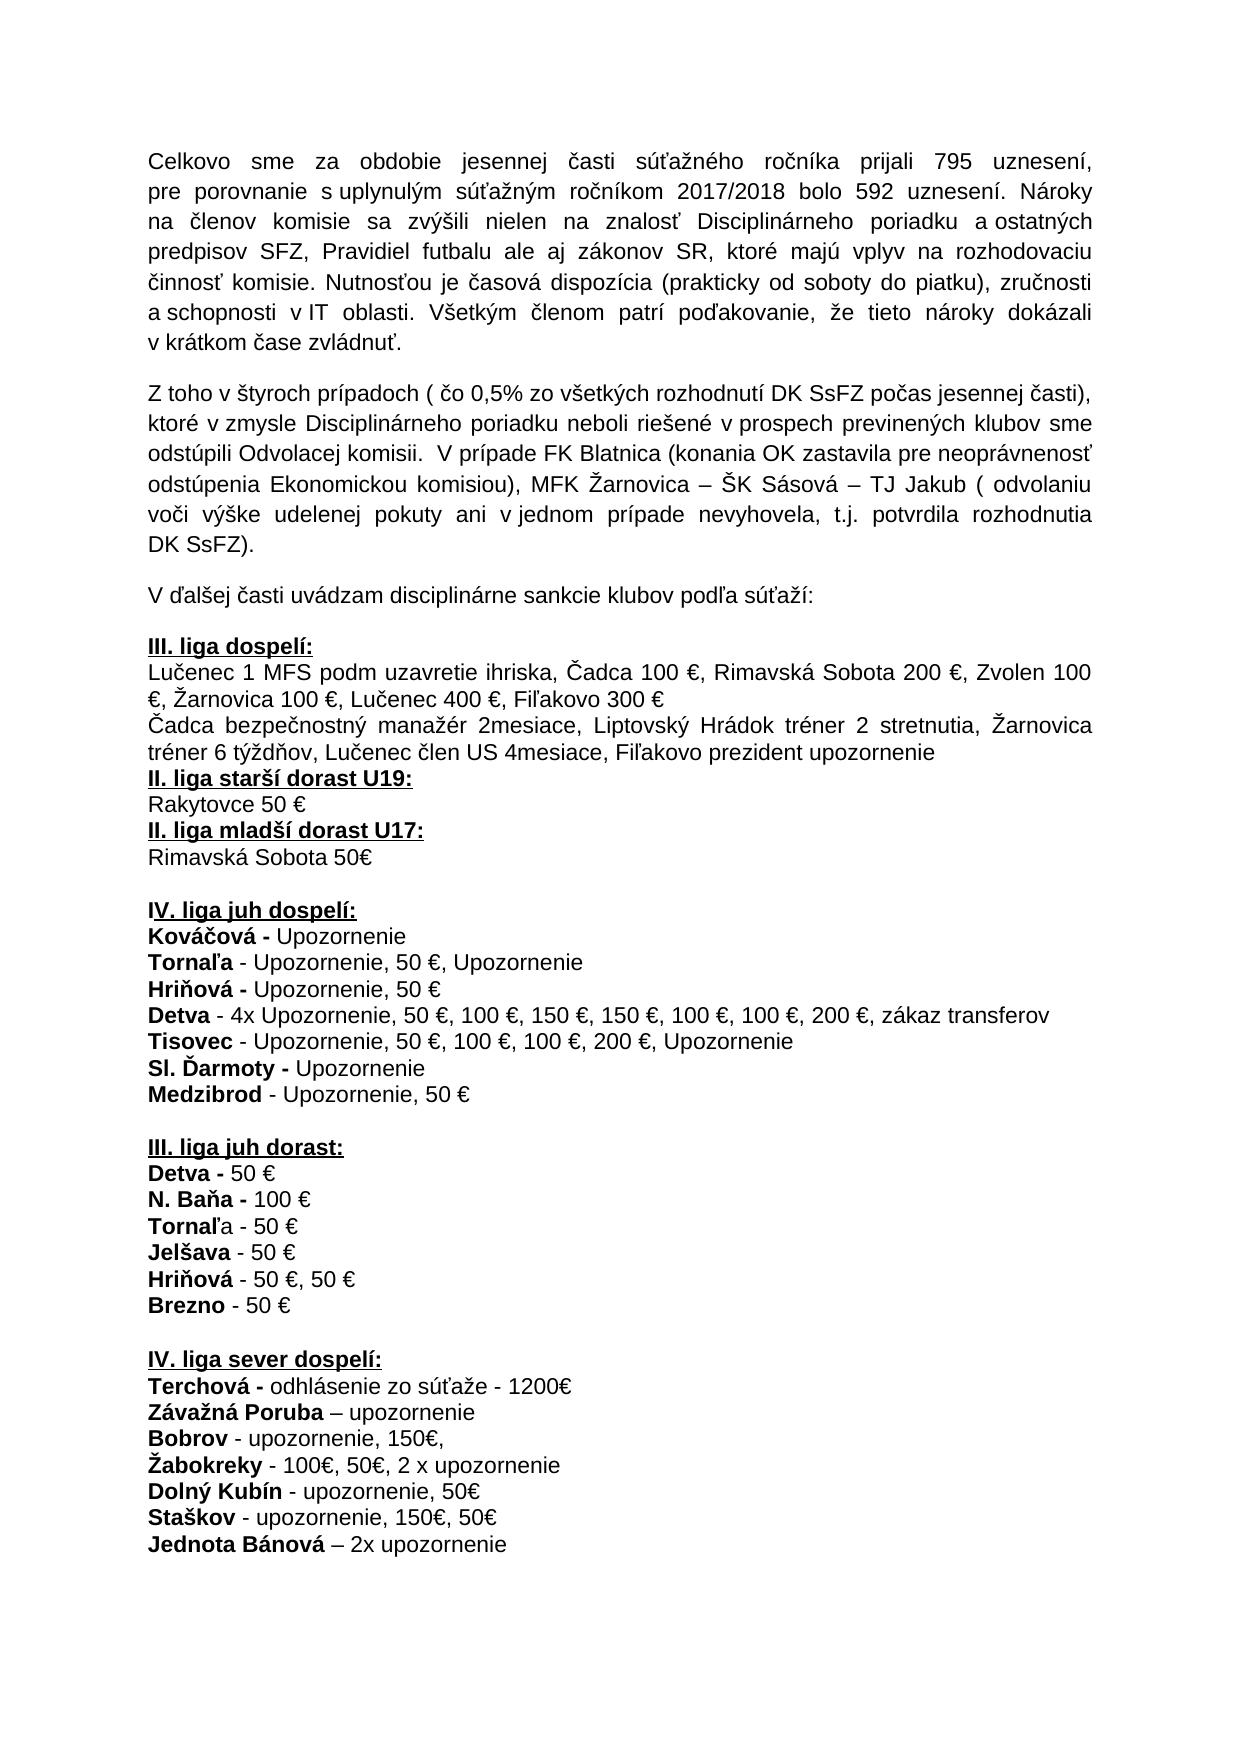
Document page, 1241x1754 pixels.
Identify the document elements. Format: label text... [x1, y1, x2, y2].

text Jelšava - 50 € [148, 1239, 1093, 1266]
text II. liga mladší dorast U17: [148, 817, 1093, 844]
text IV. liga juh dospelí: [148, 897, 1093, 923]
text Lučenec 1 MFS podm uzavretie ihriska, Čadca 100 €, Rimavská Sobota 200 €, Zvolen 100 €, Žarnovica 100 €, Lučenec 400 €, Fiľakovo 300 € [148, 659, 1093, 712]
text II. liga starší dorast U19: [148, 765, 1093, 791]
text V ďalšej časti uvádzam disciplinárne sankcie klubov podľa súťaží: [148, 582, 1093, 608]
text Sl. Ďarmoty - Upozornenie [148, 1055, 1093, 1081]
text Jednota Bánová – 2x upozornenie [148, 1531, 1093, 1557]
text Rakytovce 50 € [148, 791, 1093, 817]
text Dolný Kubín - upozornenie, 50€ [148, 1478, 1093, 1504]
text Rimavská Sobota 50€ [148, 844, 1093, 870]
text Závažná Poruba – upozornenie [148, 1399, 1093, 1425]
text Bobrov - upozornenie, 150€, [148, 1425, 1093, 1452]
text IV. liga sever dospelí: [148, 1346, 1093, 1373]
text Detva - 4x Upozornenie, 50 €, 100 €, 150 €, 150 €, 100 €, 100 €, 200 €, zákaz transferov [148, 1002, 1093, 1028]
text Tisovec - Upozornenie, 50 €, 100 €, 100 €, 200 €, Upozornenie [148, 1028, 1093, 1055]
text Medzibrod - Upozornenie, 50 € [148, 1081, 1093, 1107]
text Celkovo sme za obdobie jesennej časti súťažného ročníka prijali 795 uznesení, pre porovnanie s uplynulým súťažným ročníkom 2017/2018 bolo 592 uznesení. Nároky na členov komisie sa zvýšili nielen na znalosť Disciplinárneho poriadku a ostatných predpisov SFZ, Pravidiel futbalu ale aj zákonov SR, ktoré majú vplyv na rozhodovaciu činnosť komisie. Nutnosťou je časová dispozícia (prakticky od soboty do piatku), zručnosti a schopnosti v IT oblasti. Všetkým členom patrí poďakovanie, že tieto nároky dokázali v krátkom čase zvládnuť. [148, 148, 1093, 355]
text Terchová - odhlásenie zo súťaže - 1200€ [148, 1373, 1093, 1399]
text Tornaľa - 50 € [148, 1213, 1093, 1239]
text Staškov - upozornenie, 150€, 50€ [148, 1504, 1093, 1531]
text Čadca bezpečnostný manažér 2mesiace, Liptovský Hrádok tréner 2 stretnutia, Žarnovica tréner 6 týždňov, Lučenec člen US 4mesiace, Fiľakovo prezident upozornenie [148, 712, 1093, 765]
text III. liga juh dorast: [148, 1134, 1093, 1160]
text Kováčová - Upozornenie [148, 923, 1093, 949]
text Hriňová - 50 €, 50 € [148, 1266, 1093, 1292]
text Hriňová - Upozornenie, 50 € [148, 976, 1093, 1002]
text Z toho v štyroch prípadoch ( čo 0,5% zo všetkých rozhodnutí DK SsFZ počas jesennej časti), ktoré v zmysle Disciplinárneho poriadku neboli riešené v prospech previnených klubov sme odstúpili Odvolacej komisii. V prípade FK Blatnica (konania OK zastavila pre neoprávnenosť odstúpenia Ekonomickou komisiou), MFK Žarnovica – ŠK Sásová – TJ Jakub ( odvolaniu voči výške udelenej pokuty ani v jednom prípade nevyhovela, t.j. potvrdila rozhodnutia DK SsFZ). [148, 380, 1093, 557]
text N. Baňa - 100 € [148, 1186, 1093, 1213]
text Detva - 50 € [148, 1160, 1093, 1186]
text Brezno - 50 € [148, 1292, 1093, 1318]
text Žabokreky - 100€, 50€, 2 x upozornenie [148, 1452, 1093, 1478]
text Tornaľa - Upozornenie, 50 €, Upozornenie [148, 949, 1093, 976]
text III. liga dospelí: [148, 633, 1093, 659]
